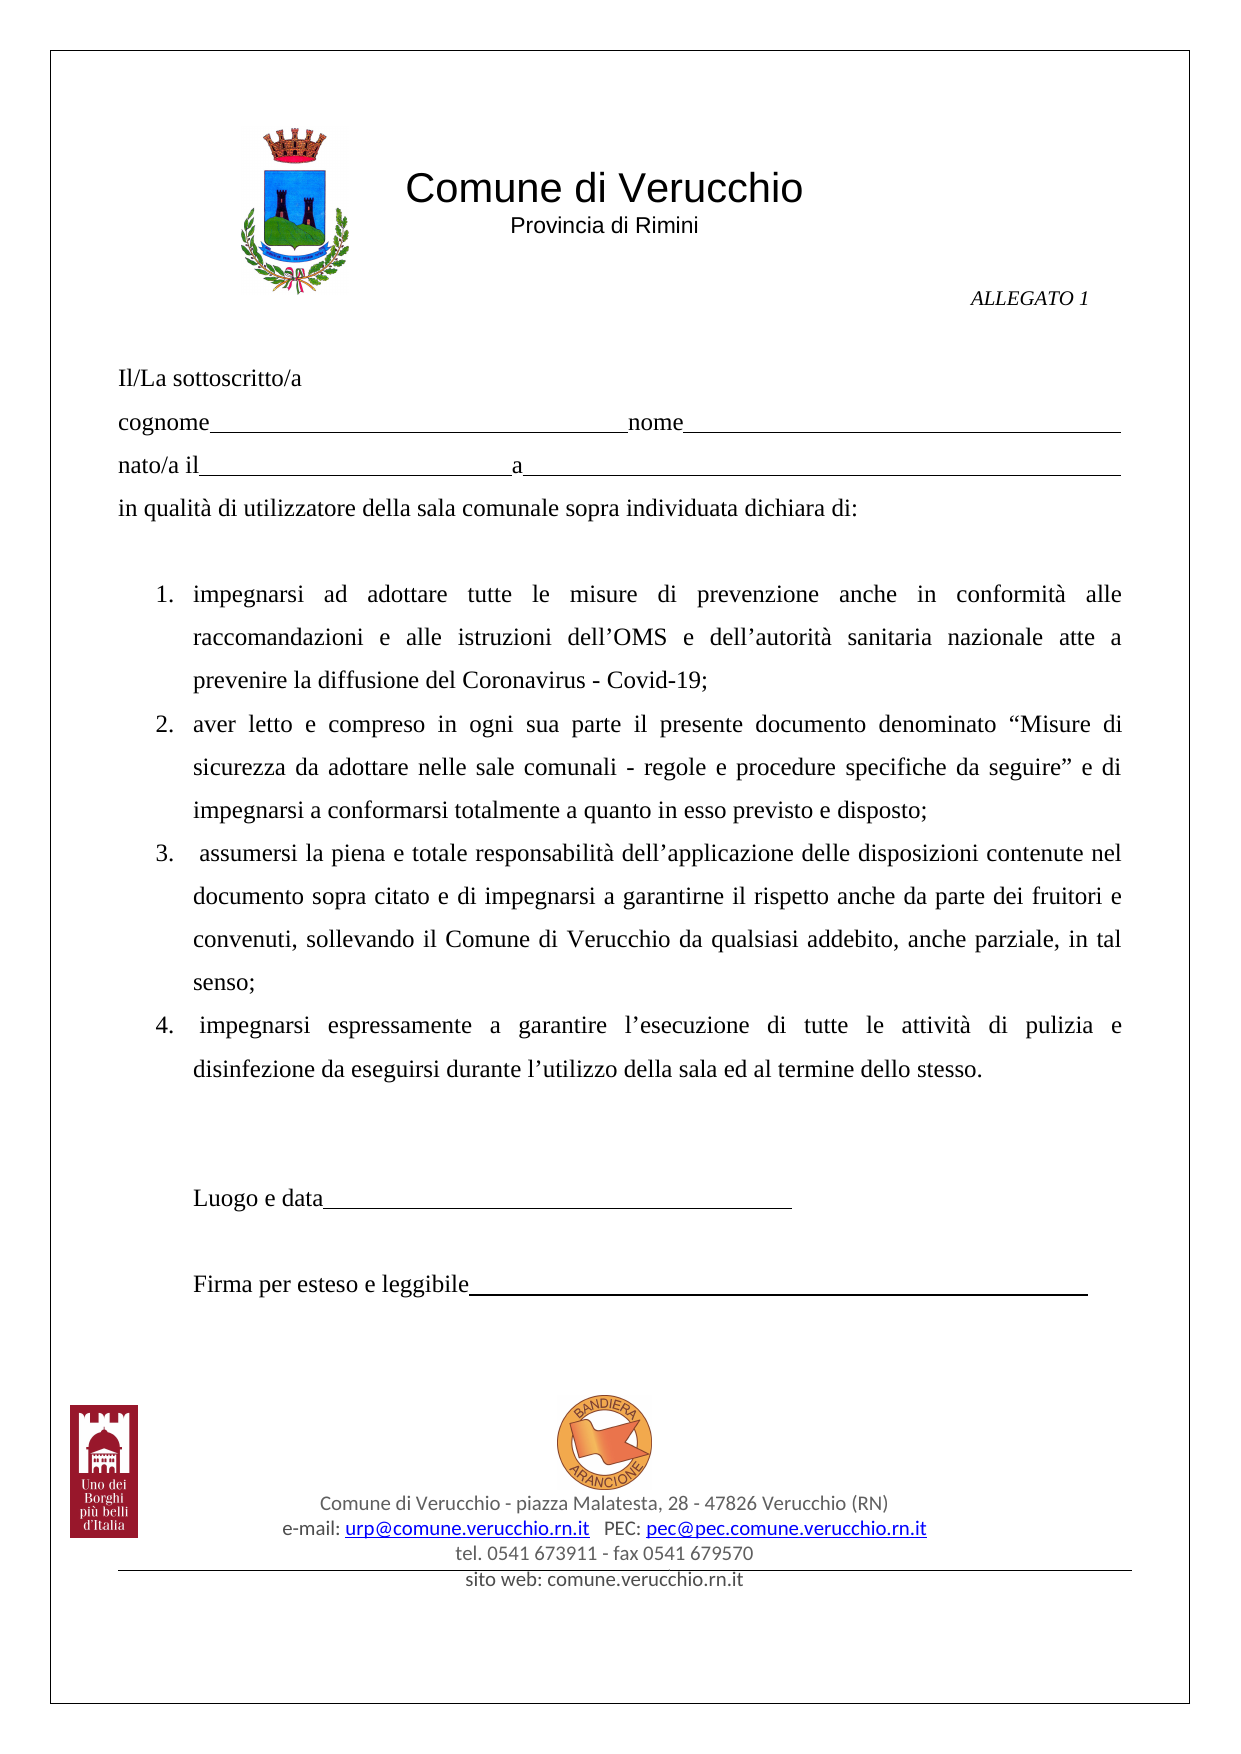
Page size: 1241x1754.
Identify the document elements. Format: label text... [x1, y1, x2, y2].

list aver letto e compreso in ogni sua parte il presente documento denominato “Misure di sicurezza da adottare nelle sale comunali - regole e procedure specifiche da seguire” e di impegnarsi a conformarsi totalmente a quanto in esso previsto e disposto; [155, 709, 1123, 824]
picture [70, 1405, 138, 1538]
list assumersi la piena e totale responsabilità dell’applicazione delle disposizioni contenute nel documento sopra citato e di impegnarsi a garantirne il rispetto anche da parte dei fruitori e convenuti, sollevando il Comune di Verucchio da qualsiasi addebito, anche parziale, in tal senso; [155, 838, 1123, 996]
text Firma per esteso e leggibile [193, 1269, 1138, 1298]
text cognome nome nato/a il a in qualità di utilizzatore della sala comunale sopra individuata dichiara di: [118, 407, 1123, 522]
text Luogo e data [193, 1183, 1138, 1212]
picture [241, 126, 349, 164]
text Comune di Verucchio [71, 164, 1138, 212]
list impegnarsi ad adottare tutte le misure di prevenzione anche in conformità alle raccomandazioni e alle istruzioni dell’OMS e dell’autorità sanitaria nazionale atte a prevenire la diffusione del Coronavirus - Covid-19; [155, 579, 1123, 694]
picture [557, 1395, 652, 1490]
picture [241, 238, 349, 286]
subtitle Il/La sottoscritto/a [118, 363, 1138, 392]
list impegnarsi espressamente a garantire l’esecuzione di tutte le attività di pulizia e disinfezione da eseguirsi durante l’utilizzo della sala ed al termine dello stesso. [155, 1011, 1123, 1082]
text Provincia di Rimini [71, 212, 1138, 238]
text ALLEGATO 1 [71, 286, 1138, 310]
